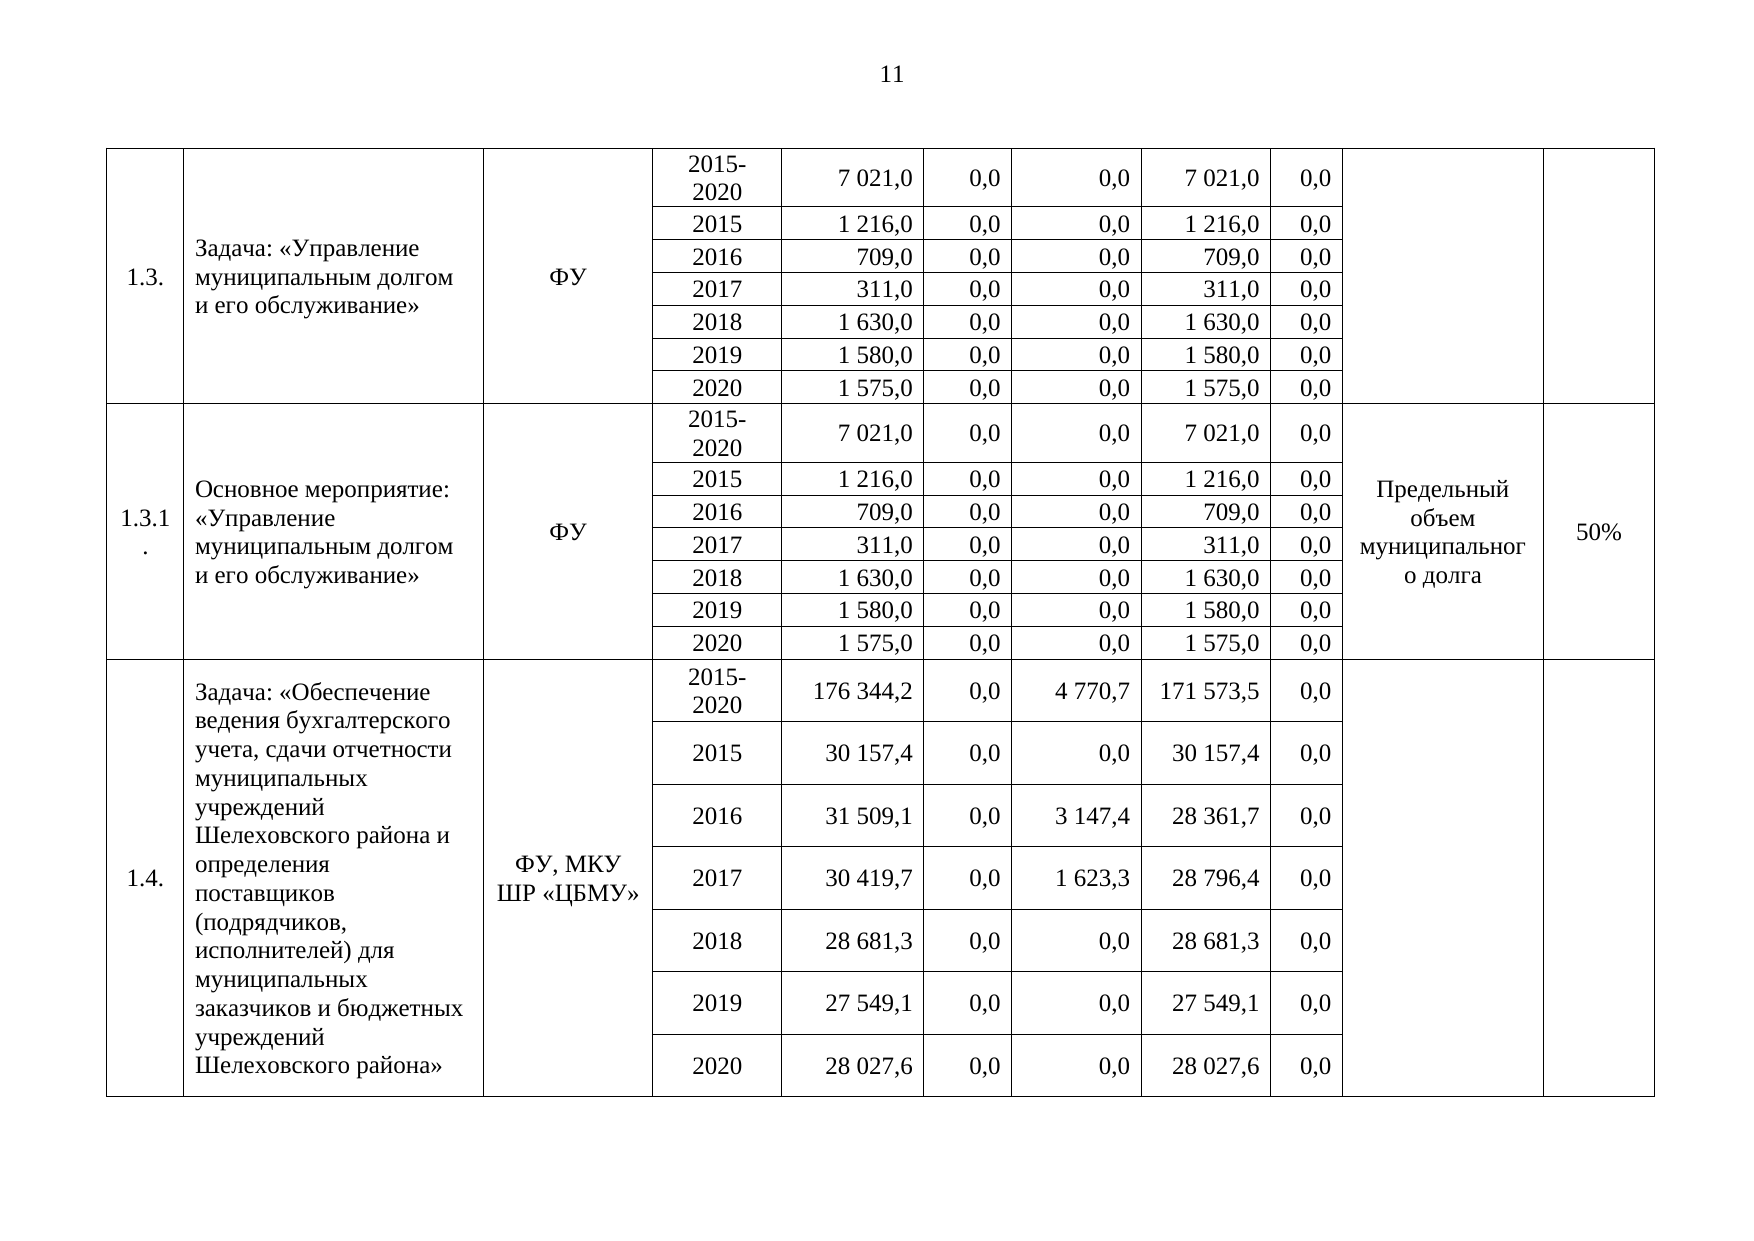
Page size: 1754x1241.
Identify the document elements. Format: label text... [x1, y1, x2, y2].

table_cell Предельный объем муниципального долга [1343, 404, 1543, 658]
table_cell 1 575,0 [1142, 371, 1270, 403]
table_cell 1 580,0 [782, 339, 923, 370]
table_cell 0,0 [924, 149, 1011, 206]
table_cell 0,0 [924, 207, 1011, 239]
table_cell 1 216,0 [1142, 463, 1270, 494]
table_cell 28 027,6 [1142, 1035, 1270, 1096]
table_cell 2017 [653, 273, 781, 305]
table_cell 30 419,7 [782, 847, 923, 908]
table_cell 0,0 [1012, 561, 1141, 593]
table_cell 30 157,4 [1142, 722, 1270, 783]
table_cell 1.4. [107, 660, 183, 1096]
table_cell 0,0 [1271, 722, 1342, 783]
table_cell [1544, 660, 1654, 1096]
table_cell 0,0 [1012, 594, 1141, 626]
table_cell 2017 [653, 528, 781, 560]
table_cell 0,0 [924, 1035, 1011, 1096]
table_cell 2019 [653, 339, 781, 370]
table_cell 30 157,4 [782, 722, 923, 783]
table_cell 0,0 [1271, 561, 1342, 593]
table_cell ФУ [484, 404, 652, 658]
table_cell 28 027,6 [782, 1035, 923, 1096]
table_cell 0,0 [924, 528, 1011, 560]
table_cell 2020 [653, 1035, 781, 1096]
table_cell 0,0 [1271, 371, 1342, 403]
table_cell 0,0 [924, 722, 1011, 783]
table_cell 1.3. [107, 149, 183, 403]
table_cell 7 021,0 [782, 404, 923, 462]
table_cell 0,0 [1012, 1035, 1141, 1096]
table_cell 0,0 [1012, 273, 1141, 305]
table_cell 0,0 [1271, 149, 1342, 206]
table_cell Задача: «Обеспечение ведения бухгалтерского учета, сдачи отчетности муниципальных учреждений Шелеховского района и определения поставщиков (подрядчиков, исполнителей) для муниципальных заказчиков и бюджетных учреждений Шелеховского района» [184, 660, 483, 1096]
table_cell ФУ, МКУ ШР «ЦБМУ» [484, 660, 652, 1096]
table_cell 1 580,0 [1142, 339, 1270, 370]
table_cell 0,0 [924, 847, 1011, 908]
table_cell 31 509,1 [782, 785, 923, 846]
table_cell 0,0 [1012, 404, 1141, 462]
table_cell 2018 [653, 910, 781, 971]
table_cell 0,0 [1271, 463, 1342, 494]
table_cell 0,0 [1271, 496, 1342, 527]
table_cell 2016 [653, 240, 781, 272]
table_cell 0,0 [924, 339, 1011, 370]
table_cell 2020 [653, 371, 781, 403]
table_cell 2015-2020 [653, 149, 781, 206]
table_cell 0,0 [1271, 847, 1342, 908]
table_cell 28 681,3 [782, 910, 923, 971]
table_cell 311,0 [1142, 528, 1270, 560]
table_cell 311,0 [782, 528, 923, 560]
table_cell 0,0 [1012, 463, 1141, 494]
table_cell 0,0 [1271, 240, 1342, 272]
table_cell 0,0 [1271, 273, 1342, 305]
table_cell 4 770,7 [1012, 660, 1141, 721]
table_cell 0,0 [924, 594, 1011, 626]
table_cell 3 147,4 [1012, 785, 1141, 846]
table_cell 0,0 [924, 627, 1011, 658]
table_cell 0,0 [1012, 496, 1141, 527]
table_cell [1343, 660, 1543, 1096]
table_cell 0,0 [1012, 240, 1141, 272]
table_cell 1 216,0 [782, 463, 923, 494]
table_cell 7 021,0 [782, 149, 923, 206]
table_cell 1 630,0 [782, 306, 923, 337]
table_cell [1343, 149, 1543, 403]
table_cell 2020 [653, 627, 781, 658]
table_cell 1.3.1. [107, 404, 183, 658]
table_cell 709,0 [1142, 240, 1270, 272]
table_cell 0,0 [924, 972, 1011, 1033]
table_cell 0,0 [924, 306, 1011, 337]
table_cell 7 021,0 [1142, 149, 1270, 206]
table_cell 2016 [653, 496, 781, 527]
table_cell 0,0 [924, 273, 1011, 305]
table_cell 1 575,0 [1142, 627, 1270, 658]
table_cell 1 580,0 [782, 594, 923, 626]
table_cell 28 796,4 [1142, 847, 1270, 908]
table_cell 0,0 [1271, 910, 1342, 971]
table_cell 0,0 [924, 910, 1011, 971]
table_cell 0,0 [1012, 627, 1141, 658]
table_cell 709,0 [1142, 496, 1270, 527]
table_cell 0,0 [1271, 972, 1342, 1033]
table_cell 0,0 [924, 463, 1011, 494]
table_cell 0,0 [924, 561, 1011, 593]
table_cell 50% [1544, 404, 1654, 658]
table_cell Задача: «Управление муниципальным долгом и его обслуживание» [184, 149, 483, 403]
table_cell 0,0 [1271, 404, 1342, 462]
table_cell 2015 [653, 463, 781, 494]
table_cell 1 630,0 [1142, 561, 1270, 593]
table_cell 1 580,0 [1142, 594, 1270, 626]
table_cell 28 681,3 [1142, 910, 1270, 971]
table_cell 1 623,3 [1012, 847, 1141, 908]
table_cell 2019 [653, 972, 781, 1033]
table_cell 0,0 [924, 496, 1011, 527]
table_cell 7 021,0 [1142, 404, 1270, 462]
table_cell 311,0 [782, 273, 923, 305]
table_cell 0,0 [1012, 207, 1141, 239]
table_cell 0,0 [1271, 306, 1342, 337]
table_cell 2017 [653, 847, 781, 908]
table_cell 0,0 [1271, 660, 1342, 721]
table_cell 0,0 [1271, 1035, 1342, 1096]
table_cell 1 630,0 [782, 561, 923, 593]
table_cell 27 549,1 [782, 972, 923, 1033]
table_cell ФУ [484, 149, 652, 403]
table_cell 0,0 [1271, 339, 1342, 370]
table_cell 311,0 [1142, 273, 1270, 305]
table_cell 2015-2020 [653, 660, 781, 721]
table_cell 709,0 [782, 240, 923, 272]
table_cell 0,0 [924, 785, 1011, 846]
table_cell 2015 [653, 722, 781, 783]
table_cell 1 216,0 [782, 207, 923, 239]
table_cell 2015 [653, 207, 781, 239]
table_cell 709,0 [782, 496, 923, 527]
table_cell 1 216,0 [1142, 207, 1270, 239]
table_cell 0,0 [1012, 722, 1141, 783]
table_cell 27 549,1 [1142, 972, 1270, 1033]
table_cell 0,0 [924, 660, 1011, 721]
table_cell 0,0 [1271, 207, 1342, 239]
table_cell 2019 [653, 594, 781, 626]
table_cell 2015-2020 [653, 404, 781, 462]
table_cell 0,0 [1012, 528, 1141, 560]
table_cell [1544, 149, 1654, 403]
table_cell 0,0 [1271, 528, 1342, 560]
table_cell 0,0 [1012, 339, 1141, 370]
table_cell 0,0 [924, 240, 1011, 272]
table_cell 0,0 [1012, 306, 1141, 337]
table_cell 2018 [653, 561, 781, 593]
table_cell 2016 [653, 785, 781, 846]
table_cell Основное мероприятие: «Управление муниципальным долгом и его обслуживание» [184, 404, 483, 658]
table_cell 171 573,5 [1142, 660, 1270, 721]
table_cell 2018 [653, 306, 781, 337]
table_cell 0,0 [1012, 371, 1141, 403]
table_cell 0,0 [1271, 627, 1342, 658]
table_cell 0,0 [1012, 972, 1141, 1033]
table_cell 0,0 [924, 371, 1011, 403]
table_cell 0,0 [1012, 910, 1141, 971]
table_cell 1 630,0 [1142, 306, 1270, 337]
table_cell 28 361,7 [1142, 785, 1270, 846]
table_cell 1 575,0 [782, 371, 923, 403]
table_cell 0,0 [924, 404, 1011, 462]
table_cell 176 344,2 [782, 660, 923, 721]
table_cell 0,0 [1271, 785, 1342, 846]
table_cell 0,0 [1012, 149, 1141, 206]
table_cell 0,0 [1271, 594, 1342, 626]
table_cell 1 575,0 [782, 627, 923, 658]
